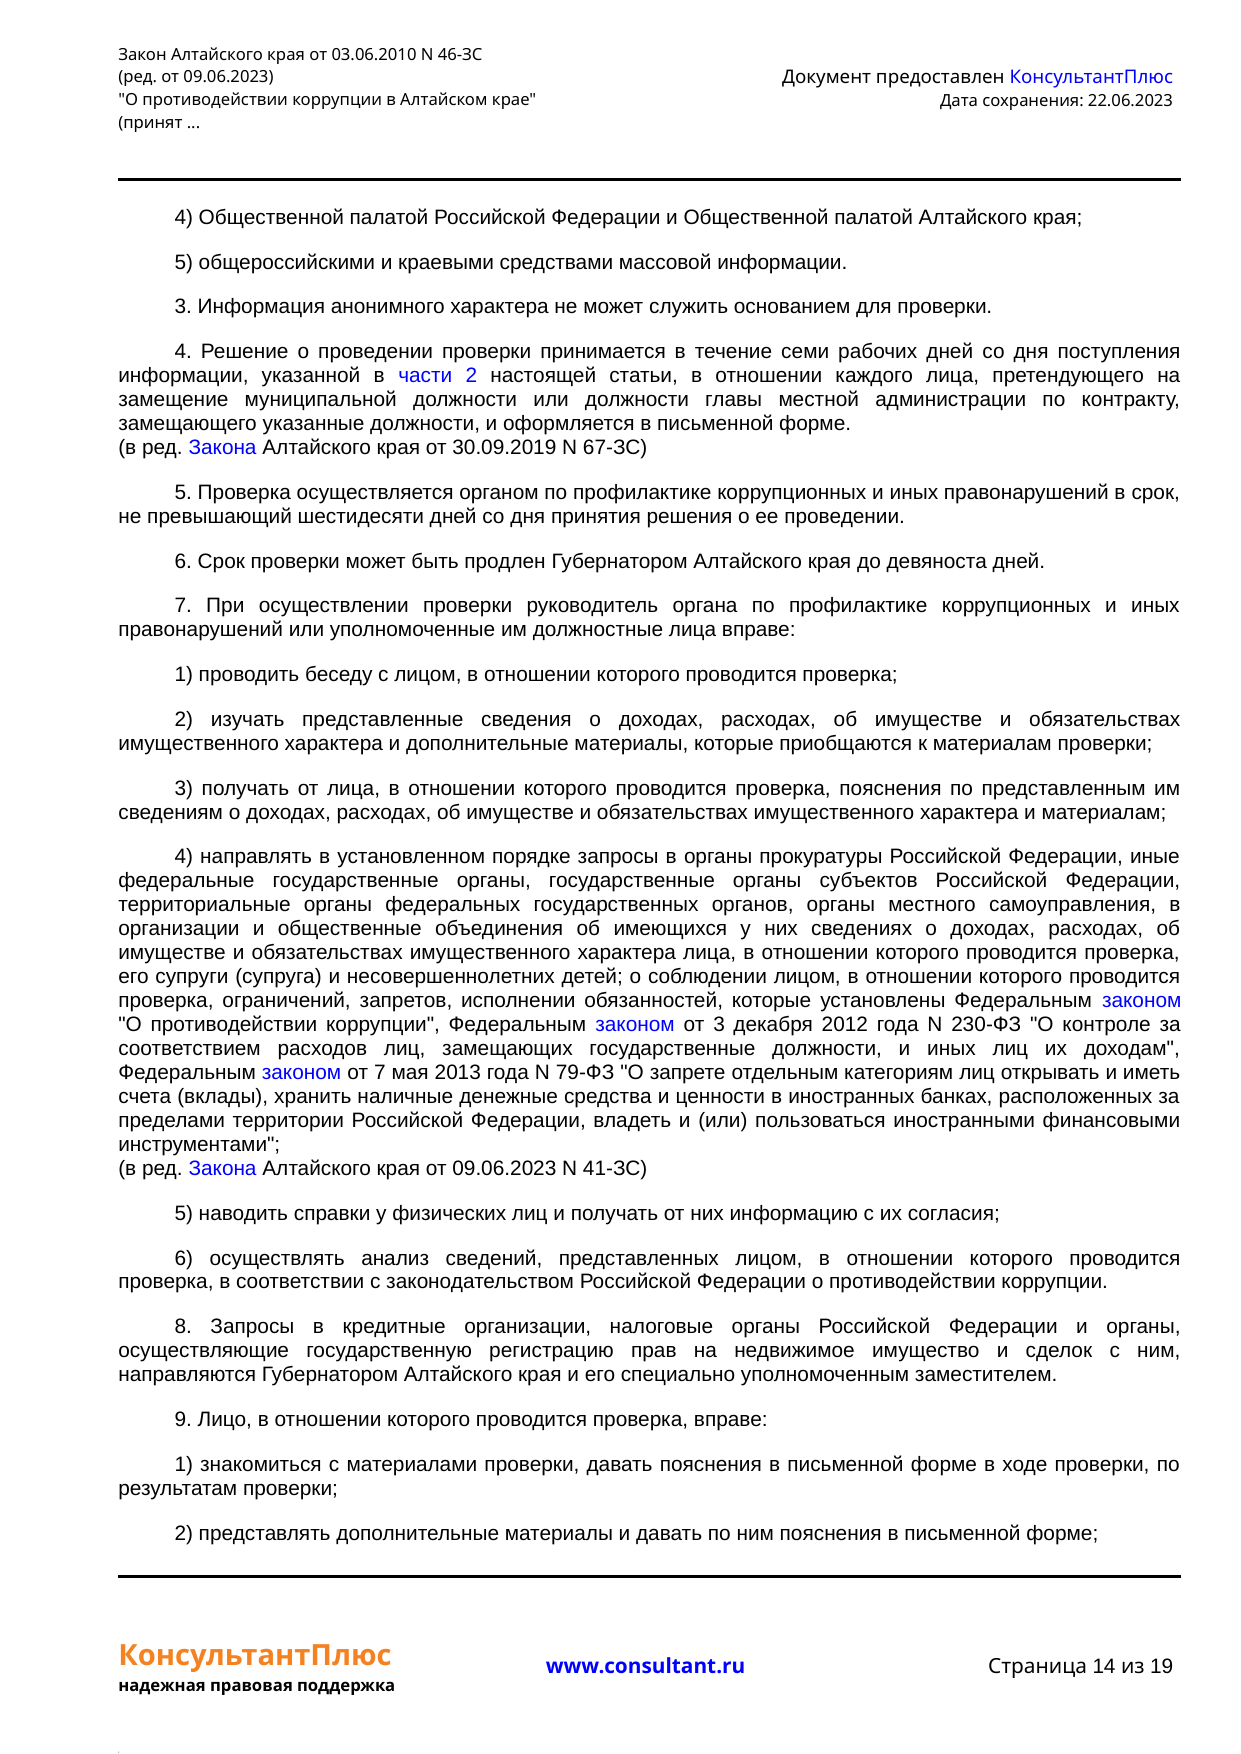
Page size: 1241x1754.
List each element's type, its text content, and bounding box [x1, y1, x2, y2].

text 2) изучать представленные сведения о доходах, расходах, об имуществе и обязательствах имущественного характера и дополнительные материалы, которые приобщаются к материалам проверки; [118, 707, 1181, 755]
text (в ред. Закона Алтайского края от 09.06.2023 N 41-ЗС) [118, 1156, 1181, 1180]
text 2) представлять дополнительные материалы и давать по ним пояснения в письменной форме; [118, 1520, 1181, 1544]
text 9. Лицо, в отношении которого проводится проверка, вправе: [118, 1407, 1181, 1431]
text 5) наводить справки у физических лиц и получать от них информацию с их согласия; [118, 1201, 1181, 1224]
text 5. Проверка осуществляется органом по профилактике коррупционных и иных правонарушений в срок, не превышающий шестидесяти дней со дня принятия решения о ее проведении. [118, 480, 1181, 528]
text (в ред. Закона Алтайского края от 30.09.2019 N 67-ЗС) [118, 435, 1181, 459]
text 6) осуществлять анализ сведений, представленных лицом, в отношении которого проводится проверка, в соответствии с законодательством Российской Федерации о противодействии коррупции. [118, 1245, 1181, 1293]
text 3) получать от лица, в отношении которого проводится проверка, пояснения по представленным им сведениям о доходах, расходах, об имуществе и обязательствах имущественного характера и материалам; [118, 776, 1181, 823]
text 1) проводить беседу с лицом, в отношении которого проводится проверка; [118, 662, 1181, 686]
text 8. Запросы в кредитные организации, налоговые органы Российской Федерации и органы, осуществляющие государственную регистрацию прав на недвижимое имущество и сделок с ним, направляются Губернатором Алтайского края и его специально уполномоченным заместителем. [118, 1314, 1181, 1386]
text 4) направлять в установленном порядке запросы в органы прокуратуры Российской Федерации, иные федеральные государственные органы, государственные органы субъектов Российской Федерации, территориальные органы федеральных государственных органов, органы местного самоуправления, в организации и общественные объединения об имеющихся у них сведениях о доходах, расходах, об имуществе и обязательствах имущественного характера лица, в отношении которого проводится проверка, его супруги (супруга) и несовершеннолетних детей; о соблюдении лицом, в отношении которого проводится проверка, ограничений, запретов, исполнении обязанностей, которые установлены Федеральным законом "О противодействии коррупции", Федеральным законом от 3 декабря 2012 года N 230-ФЗ "О контроле за соответствием расходов лиц, замещающих государственные должности, и иных лиц их доходам", Федеральным законом от 7 мая 2013 года N 79-ФЗ "О запрете отдельным категориям лиц открывать и иметь счета (вклады), хранить наличные денежные средства и ценности в иностранных банках, расположенных за пределами территории Российской Федерации, владеть и (или) пользоваться иностранными финансовыми инструментами"; [118, 844, 1181, 1156]
text 6. Срок проверки может быть продлен Губернатором Алтайского края до девяноста дней. [118, 548, 1181, 572]
text 4. Решение о проведении проверки принимается в течение семи рабочих дней со дня поступления информации, указанной в части 2 настоящей статьи, в отношении каждого лица, претендующего на замещение муниципальной должности или должности главы местной администрации по контракту, замещающего указанные должности, и оформляется в письменной форме. [118, 339, 1181, 435]
text 5) общероссийскими и краевыми средствами массовой информации. [118, 249, 1181, 273]
text 1) знакомиться с материалами проверки, давать пояснения в письменной форме в ходе проверки, по результатам проверки; [118, 1452, 1181, 1499]
text 7. При осуществлении проверки руководитель органа по профилактике коррупционных и иных правонарушений или уполномоченные им должностные лица вправе: [118, 593, 1181, 641]
text 4) Общественной палатой Российской Федерации и Общественной палатой Алтайского края; [118, 205, 1181, 229]
text 3. Информация анонимного характера не может служить основанием для проверки. [118, 294, 1181, 318]
